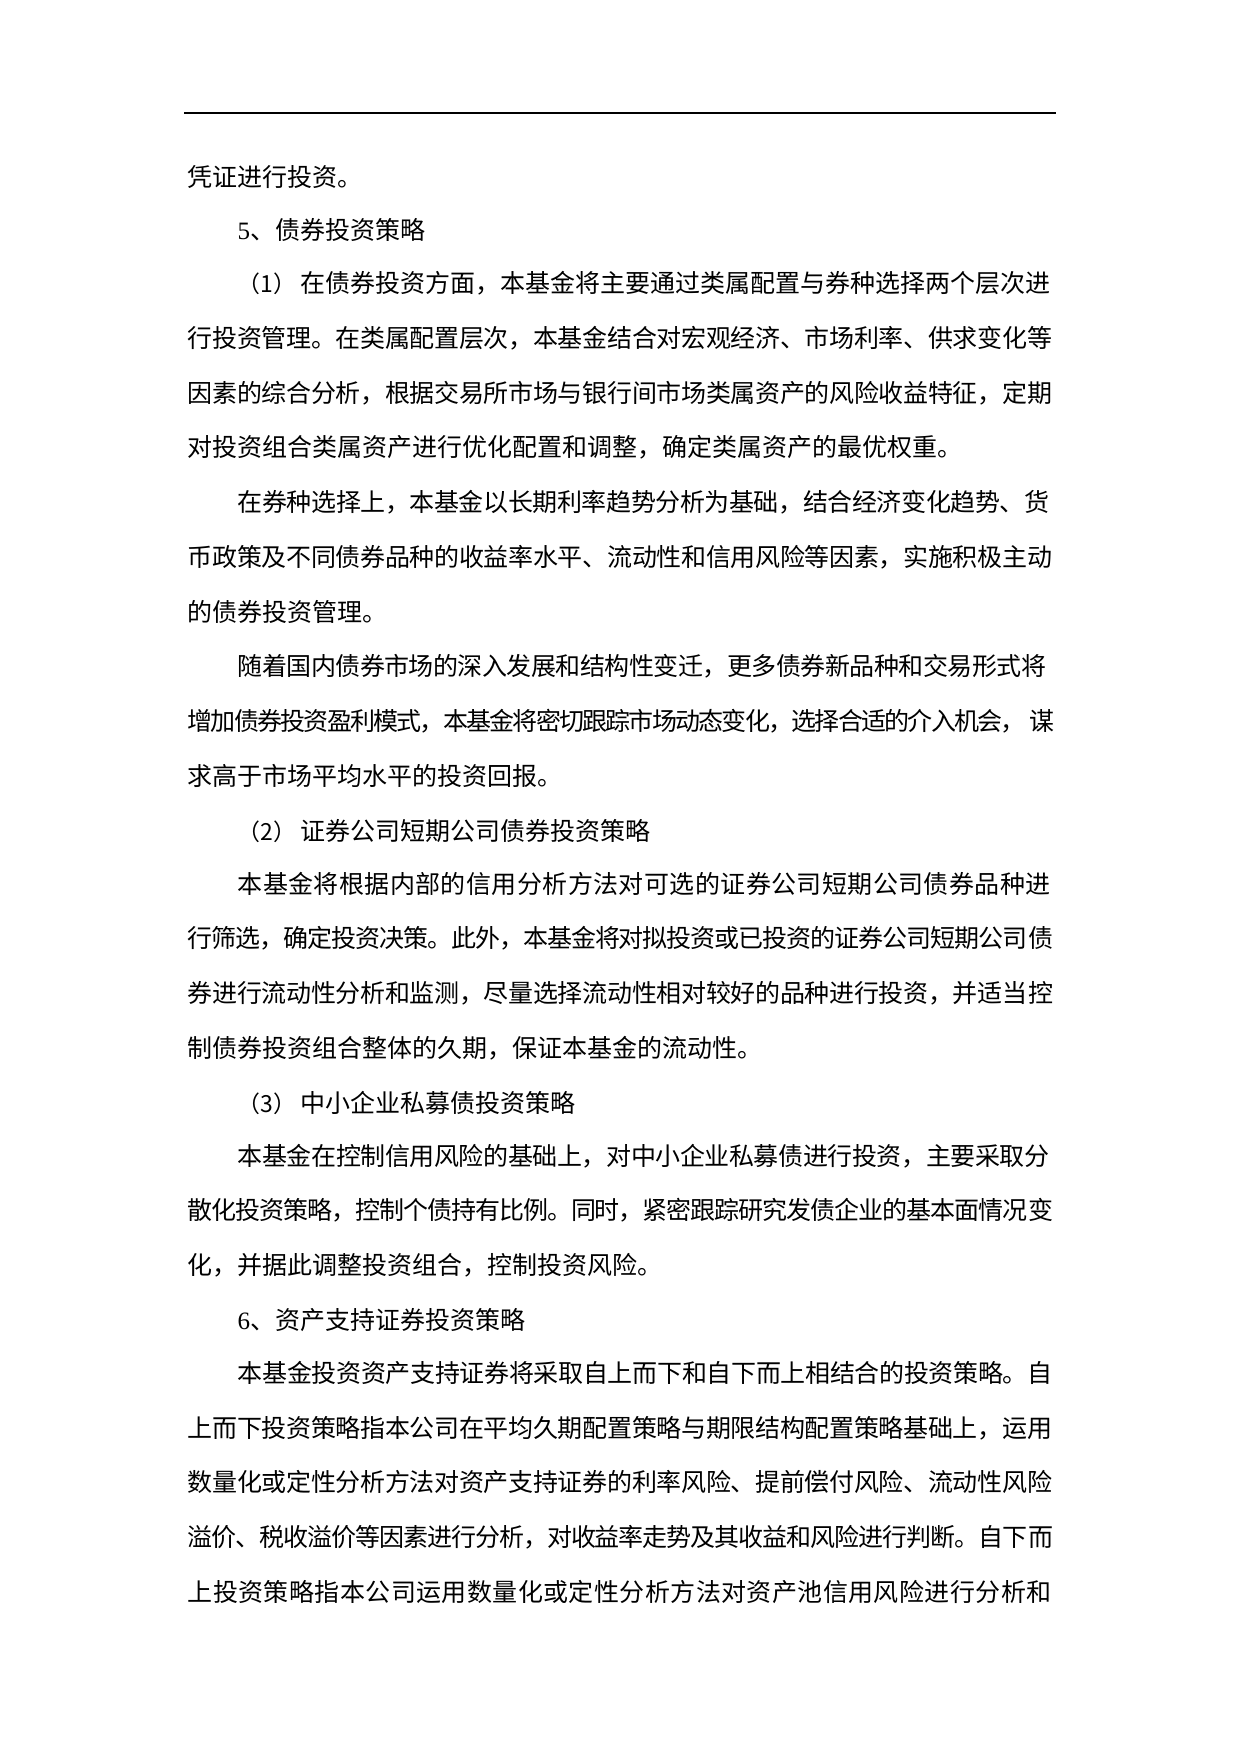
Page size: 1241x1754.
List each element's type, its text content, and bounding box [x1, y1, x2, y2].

text 6、资产支持证券投资策略 [237, 1300, 1101, 1337]
list 中小企业私募债投资策略 [237, 1083, 1101, 1119]
text 本基金将根据内部的信用分析方法对可选的证券公司短期公司债券品种进行筛选，确定投资决策。此外，本基金将对拟投资或已投资的证券公司短期公司债券进行流动性分析和监测，尽量选择流动性相对较好的品种进行投资，并适当控制债券投资组合整体的久期，保证本基金的流动性。 [187, 864, 1053, 1064]
text 凭证进行投资。 [187, 158, 1101, 194]
text 在券种选择上，本基金以长期利率趋势分析为基础，结合经济变化趋势、货币政策及不同债券品种的收益率水平、流动性和信用风险等因素，实施积极主动的债券投资管理。 [187, 483, 1053, 628]
text 5、债券投资策略 [237, 211, 1101, 247]
text 本基金在控制信用风险的基础上，对中小企业私募债进行投资，主要采取分散化投资策略，控制个债持有比例。同时，紧密跟踪研究发债企业的基本面情况变化，并据此调整投资组合，控制投资风险。 [187, 1136, 1053, 1282]
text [187, 1353, 1053, 1608]
text 随着国内债券市场的深入发展和结构性变迁，更多债券新品种和交易形式将增加债券投资盈利模式，本基金将密切跟踪市场动态变化，选择合适的介入机会， 谋求高于市场平均水平的投资回报。 [187, 647, 1065, 792]
list 证券公司短期公司债券投资策略 [237, 811, 1101, 847]
list 在债券投资方面，本基金将主要通过类属配置与券种选择两个层次进行投资管理。在类属配置层次，本基金结合对宏观经济、市场利率、供求变化等因素的综合分析，根据交易所市场与银行间市场类属资产的风险收益特征，定期对投资组合类属资产进行优化配置和调整，确定类属资产的最优权重。 [187, 264, 1053, 464]
